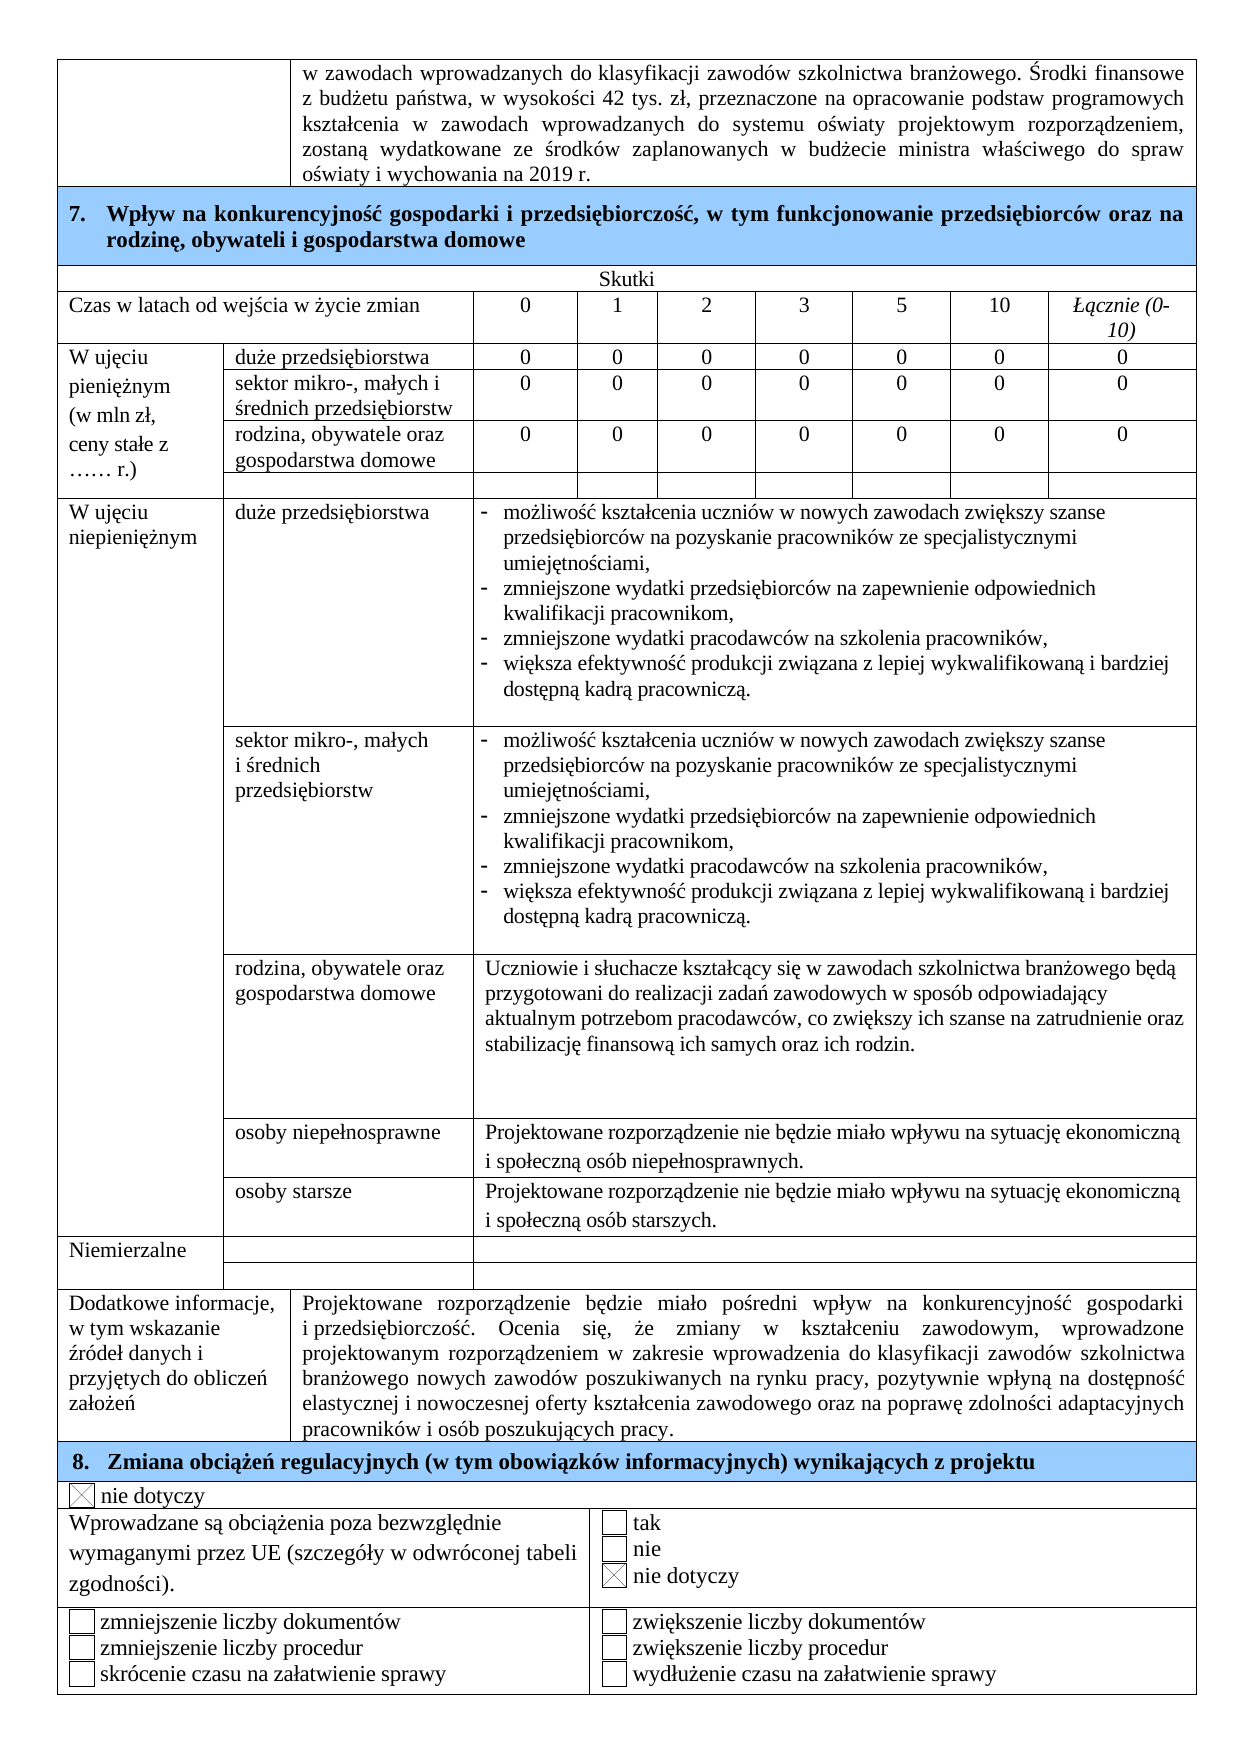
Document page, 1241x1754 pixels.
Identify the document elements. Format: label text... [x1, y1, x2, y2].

table_cell 0 [474, 344, 577, 369]
table_cell możliwość kształcenia uczniów w nowych zawodach zwiększy szanse przedsiębiorców na pozyskanie pracowników ze specjalistycznymi umiejętnościami, zmniejszone wydatki przedsiębiorców na zapewnienie odpowiednich kwalifikacji pracownikom, zmniejszone wydatki pracodawców na szkolenia pracowników, większa efektywność produkcji związana z lepiej wykwalifikowaną i bardziej dostępną kadrą pracowniczą. [474, 727, 1196, 954]
table_cell [224, 473, 473, 498]
table_cell Wprowadzane są obciążenia poza bezwzględnie wymaganymi przez UE (szczegóły w odwróconej tabeli zgodności). [58, 1509, 589, 1607]
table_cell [291, 60, 1196, 186]
table_cell Zmiana obciążeń regulacyjnych (w tym obowiązków informacyjnych) wynikających z projektu [58, 1442, 1196, 1481]
table_cell tak nie nie dotyczy [590, 1509, 1196, 1607]
table_cell W ujęciu pieniężnym (w mln zł, ceny stałe z …… r.) [58, 344, 223, 498]
table_cell Łącznie (0-10) [1049, 292, 1196, 343]
table_cell osoby starsze [224, 1178, 473, 1236]
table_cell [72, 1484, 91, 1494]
table_cell Uczniowie i słuchacze kształcący się w zawodach szkolnictwa branżowego będą przygotowani do realizacji zadań zawodowych w sposób odpowiadający aktualnym potrzebom pracodawców, co zwiększy ich szanse na zatrudnienie oraz stabilizację finansową ich samych oraz ich rodzin. [474, 955, 1196, 1118]
table_cell 0 [951, 370, 1048, 420]
table_cell [224, 1263, 473, 1288]
table_cell rodzina, obywatele oraz gospodarstwa domowe [224, 421, 473, 472]
table_cell Niemierzalne [58, 1237, 223, 1288]
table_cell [58, 60, 290, 186]
table_cell [853, 473, 950, 498]
table_cell sektor mikro-, małych i średnich przedsiębiorstw [224, 727, 473, 954]
table_cell 0 [951, 344, 1048, 369]
table_cell 2 [658, 292, 755, 343]
table_cell 0 [756, 370, 852, 420]
table_cell 0 [1049, 421, 1196, 472]
table_cell 0 [578, 344, 657, 369]
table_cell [590, 1608, 1196, 1694]
table_cell 0 [756, 421, 852, 472]
table_cell 0 [658, 344, 755, 369]
table_cell 0 [853, 421, 950, 472]
table_cell 0 [1049, 370, 1196, 420]
table_cell 0 [578, 421, 657, 472]
table_cell Czas w latach od wejścia w życie zmian [58, 292, 473, 343]
table_cell 0 [474, 370, 577, 420]
table_cell 0 [474, 421, 577, 472]
table_cell 1 [578, 292, 657, 343]
table_cell [756, 473, 852, 498]
table_cell [474, 1263, 1196, 1288]
table_cell Skutki [58, 266, 1196, 291]
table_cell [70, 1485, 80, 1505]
table_cell 10 [951, 292, 1048, 343]
table_cell osoby niepełnosprawne [224, 1119, 473, 1177]
table_cell 5 [853, 292, 950, 343]
table_cell Projektowane rozporządzenie nie będzie miało wpływu na sytuację ekonomiczną i społeczną osób starszych. [474, 1178, 1196, 1236]
table_cell [658, 473, 755, 498]
table_cell duże przedsiębiorstwa [224, 344, 473, 369]
table_cell duże przedsiębiorstwa [224, 499, 473, 726]
table_cell [578, 473, 657, 498]
table_cell 0 [853, 344, 950, 369]
table_cell [474, 1237, 1196, 1262]
table_cell 0 [1049, 344, 1196, 369]
table_cell 0 [658, 421, 755, 472]
table_cell rodzina, obywatele oraz gospodarstwa domowe [224, 955, 473, 1118]
table_cell [224, 1237, 473, 1262]
table_cell 0 [853, 370, 950, 420]
table_cell W ujęciu niepieniężnym [58, 499, 223, 1236]
table_cell [474, 473, 577, 498]
table_cell [1049, 473, 1196, 498]
table_cell sektor mikro-, małych i średnich przedsiębiorstw [224, 370, 473, 420]
table_cell Projektowane rozporządzenie nie będzie miało wpływu na sytuację ekonomiczną i społeczną osób niepełnosprawnych. [474, 1119, 1196, 1177]
table_cell 0 [951, 421, 1048, 472]
table_cell 0 [578, 370, 657, 420]
table_cell nie dotyczy [94, 1482, 1196, 1508]
table_cell [951, 473, 1048, 498]
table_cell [58, 1608, 589, 1694]
table_cell 3 [756, 292, 852, 343]
table_cell Wpływ na konkurencyjność gospodarki i przedsiębiorczość, w tym funkcjonowanie przedsiębiorców oraz na rodzinę, obywateli i gospodarstwa domowe [58, 187, 1196, 265]
table_cell Dodatkowe informacje, w tym wskazanie źródeł danych i przyjętych do obliczeń założeń [58, 1290, 290, 1441]
table_cell 0 [474, 292, 577, 343]
table_cell możliwość kształcenia uczniów w nowych zawodach zwiększy szanse przedsiębiorców na pozyskanie pracowników ze specjalistycznymi umiejętnościami, zmniejszone wydatki przedsiębiorców na zapewnienie odpowiednich kwalifikacji pracownikom, zmniejszone wydatki pracodawców na szkolenia pracowników, większa efektywność produkcji związana z lepiej wykwalifikowaną i bardziej dostępną kadrą pracowniczą. [474, 499, 1196, 726]
table_cell 0 [756, 344, 852, 369]
table_cell Projektowane rozporządzenie będzie miało pośredni wpływ na konkurencyjność gospodarki i przedsiębiorczość. Ocenia się, że zmiany w kształceniu zawodowym, wprowadzone projektowanym rozporządzeniem w zakresie wprowadzenia do klasyfikacji zawodów szkolnictwa branżowego nowych zawodów poszukiwanych na rynku pracy, pozytywnie wpłyną na dostępność elastycznej i nowoczesnej oferty kształcenia zawodowego oraz na poprawę zdolności adaptacyjnych pracowników i osób poszukujących pracy. [291, 1290, 1196, 1441]
table_cell 0 [658, 370, 755, 420]
